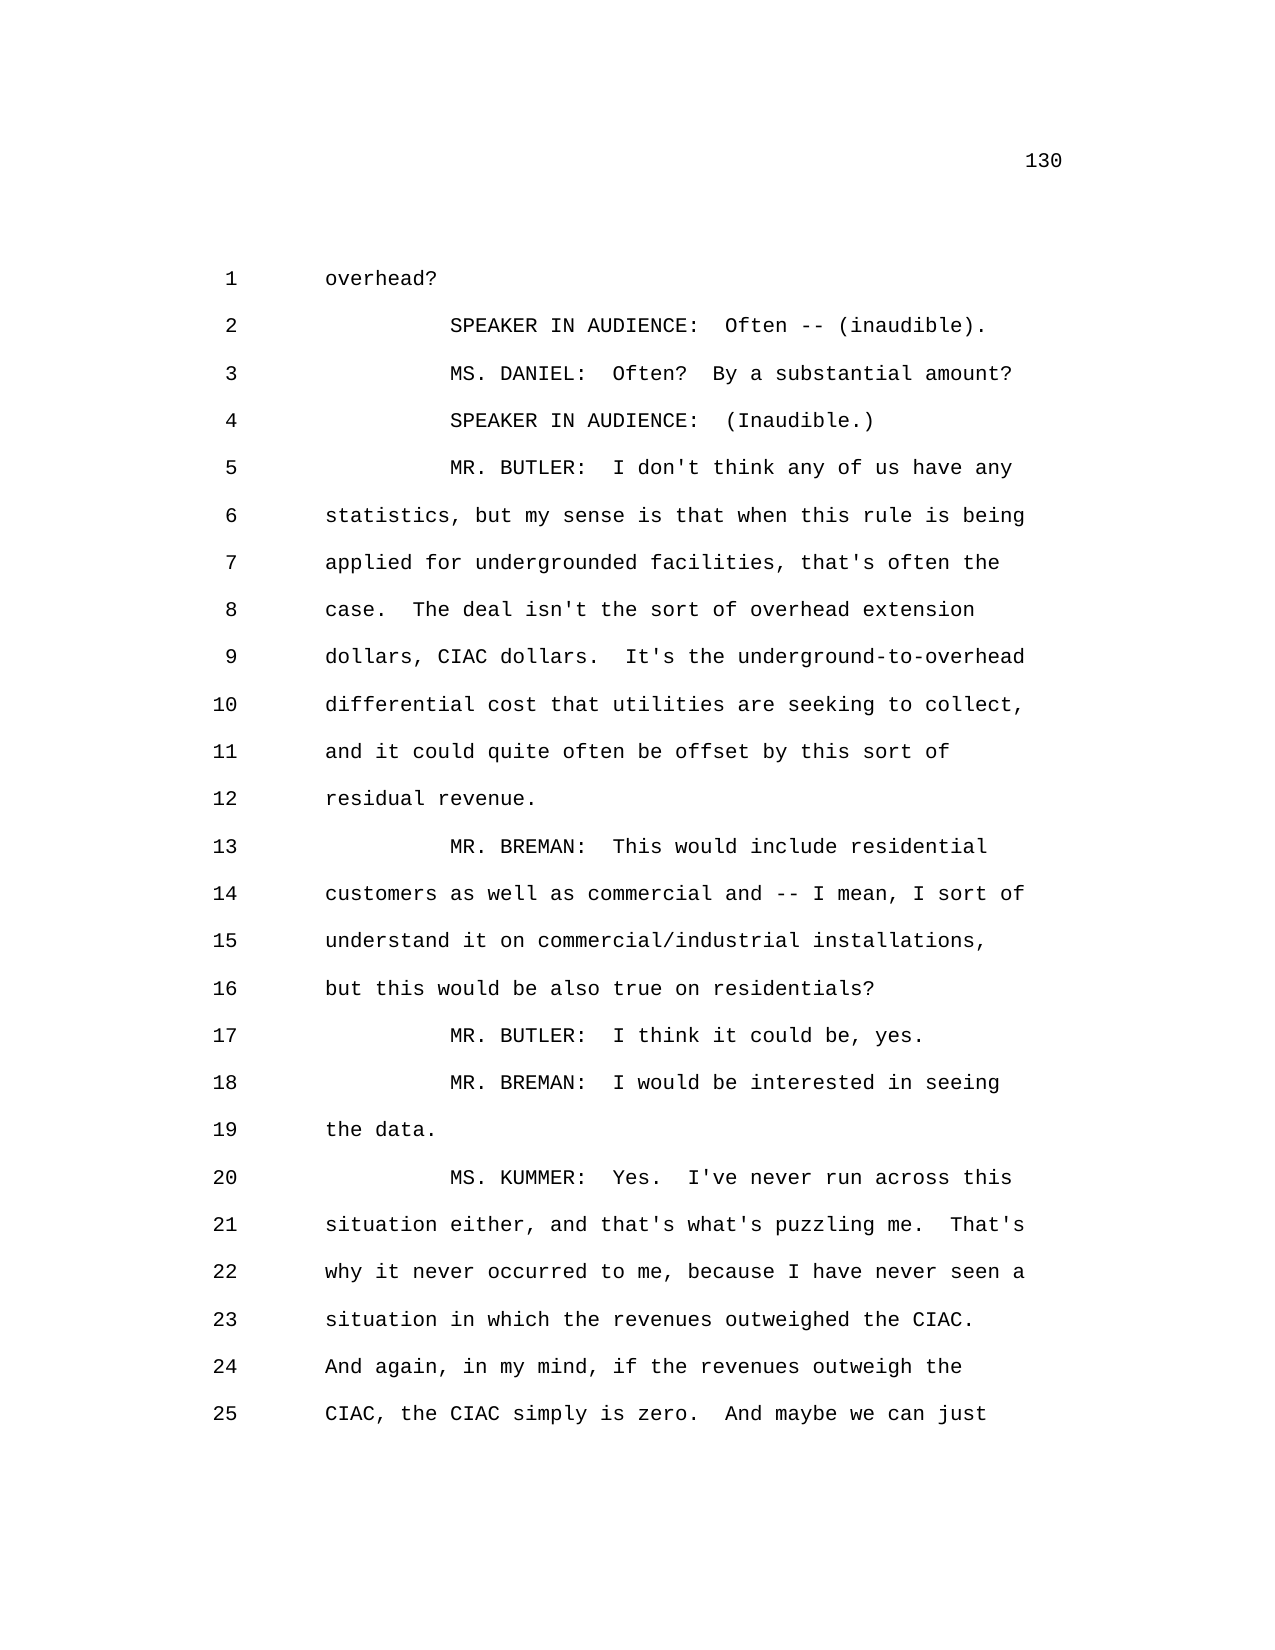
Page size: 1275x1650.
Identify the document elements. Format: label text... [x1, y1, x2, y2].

text 11 and it could quite often be offset by this sort of [137, 741, 1138, 765]
text 8 case. The deal isn't the sort of overhead extension [137, 599, 1138, 623]
text 22 why it never occurred to me, because I have never seen a [137, 1261, 1138, 1285]
text 13 MR. BREMAN: This would include residential [137, 836, 1138, 859]
text 16 but this would be also true on residentials? [137, 978, 1138, 1001]
text 14 customers as well as commercial and -- I mean, I sort of [137, 883, 1138, 907]
text 17 MR. BUTLER: I think it could be, yes. [137, 1025, 1138, 1048]
text 7 applied for undergrounded facilities, that's often the [137, 552, 1138, 576]
text 19 the data. [137, 1119, 1138, 1143]
text 20 MS. KUMMER: Yes. I've never run across this [137, 1167, 1138, 1190]
text 10 differential cost that utilities are seeking to collect, [137, 694, 1138, 717]
text 1 overhead? [137, 268, 1138, 292]
text 3 MS. DANIEL: Often? By a substantial amount? [137, 363, 1138, 386]
text 23 situation in which the revenues outweighed the CIAC. [137, 1309, 1138, 1332]
text 21 situation either, and that's what's puzzling me. That's [137, 1214, 1138, 1238]
text 2 SPEAKER IN AUDIENCE: Often -- (inaudible). [137, 316, 1138, 339]
text 18 MR. BREMAN: I would be interested in seeing [137, 1072, 1138, 1096]
text 12 residual revenue. [137, 788, 1138, 812]
text 4 SPEAKER IN AUDIENCE: (Inaudible.) [137, 410, 1138, 434]
text 15 understand it on commercial/industrial installations, [137, 930, 1138, 954]
text 5 MR. BUTLER: I don't think any of us have any [137, 457, 1138, 481]
text 24 And again, in my mind, if the revenues outweigh the [137, 1356, 1138, 1379]
text 6 statistics, but my sense is that when this rule is being [137, 505, 1138, 528]
text 130 [137, 150, 1138, 174]
text 25 CIAC, the CIAC simply is zero. And maybe we can just [137, 1403, 1138, 1427]
text 9 dollars, CIAC dollars. It's the underground-to-overhead [137, 647, 1138, 670]
